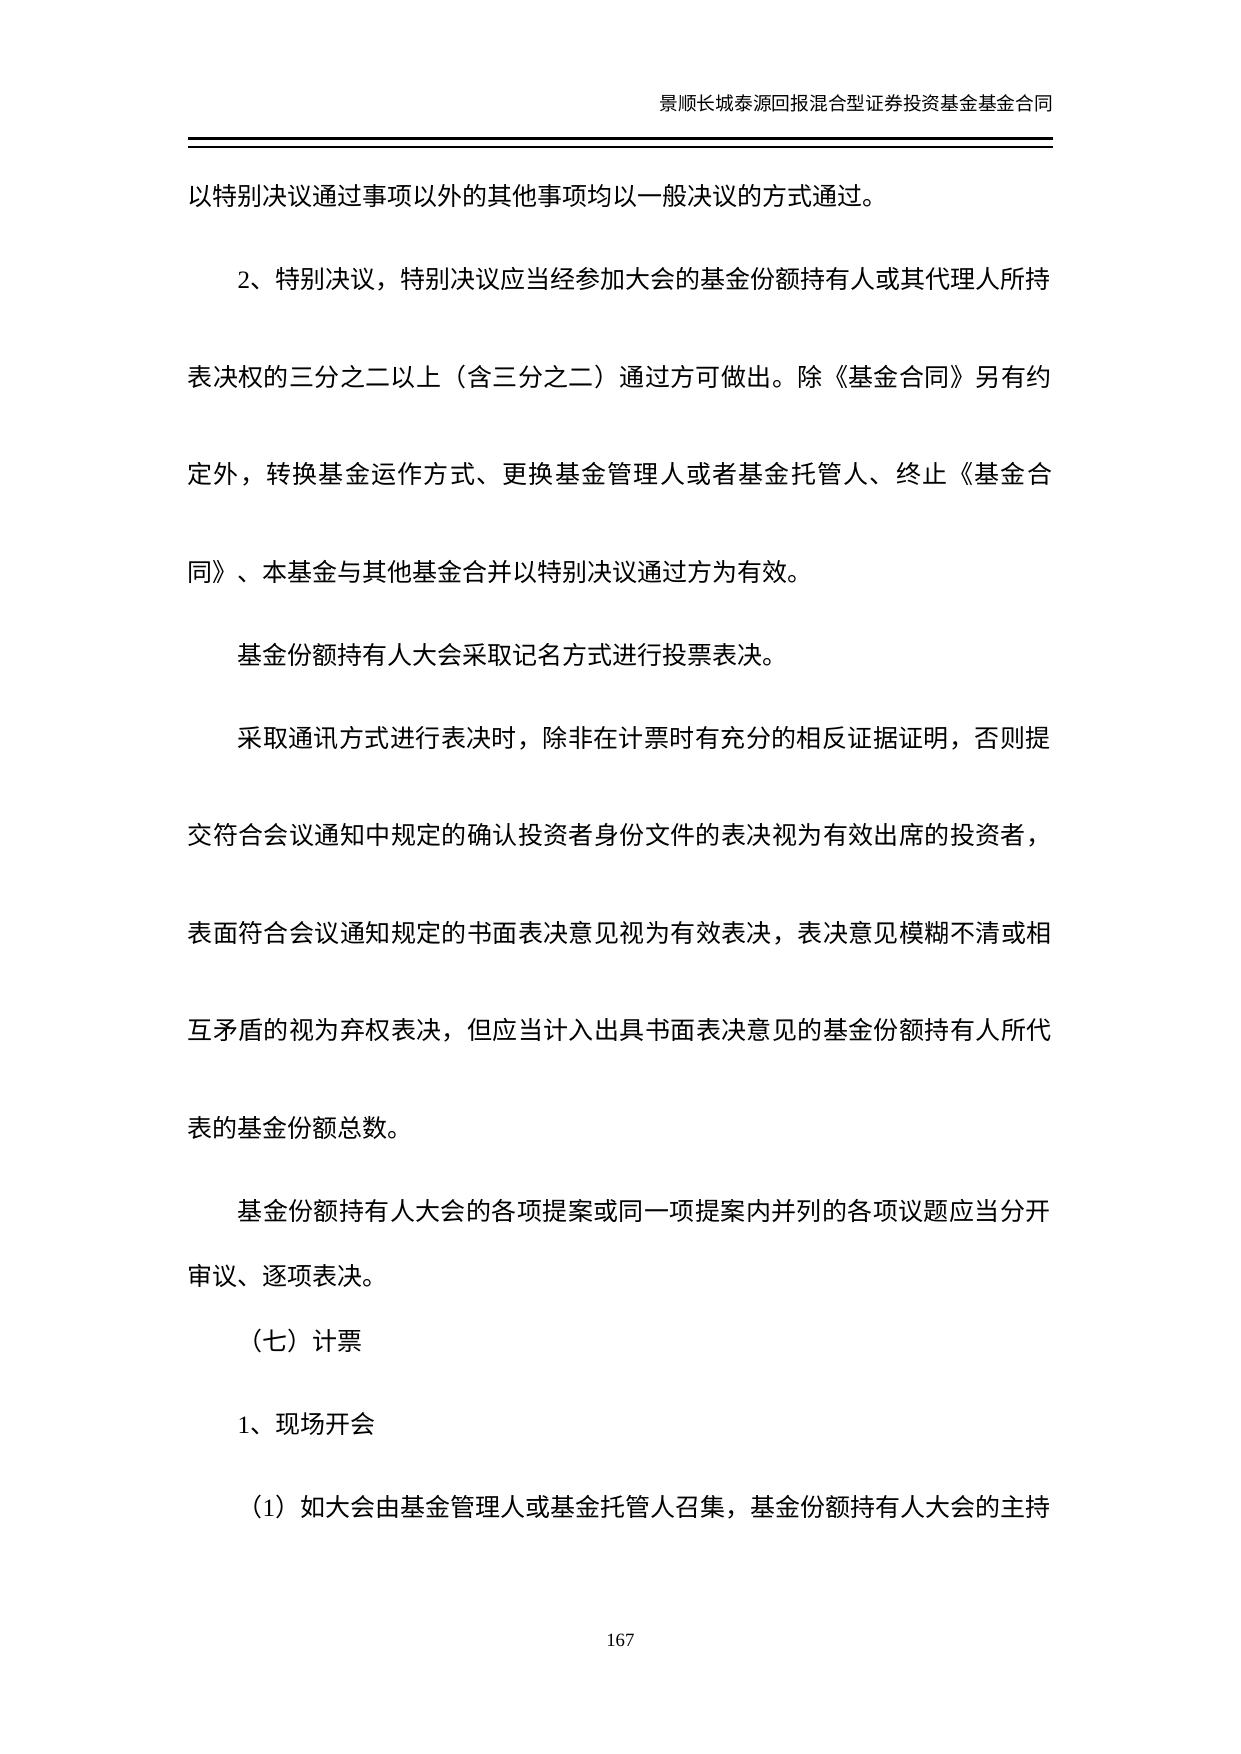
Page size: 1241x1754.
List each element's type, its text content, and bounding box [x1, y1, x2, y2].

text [187, 162, 1053, 227]
text 1、现场开会 [187, 1390, 1053, 1455]
text （七）计票 [187, 1307, 1053, 1372]
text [187, 1473, 1053, 1538]
text 采取通讯方式进行表决时，除非在计票时有充分的相反证据证明，否则提交符合会议通知中规定的确认投资者身份文件的表决视为有效出席的投资者，表面符合会议通知规定的书面表决意见视为有效表决，表决意见模糊不清或相互矛盾的视为弃权表决，但应当计入出具书面表决意见的基金份额持有人所代表的基金份额总数。 [187, 704, 1053, 1159]
text 2、特别决议，特别决议应当经参加大会的基金份额持有人或其代理人所持表决权的三分之二以上（含三分之二）通过方可做出。除《基金合同》另有约定外，转换基金运作方式、更换基金管理人或者基金托管人、终止《基金合同》、本基金与其他基金合并以特别决议通过方为有效。 [187, 245, 1053, 603]
text 基金份额持有人大会的各项提案或同一项提案内并列的各项议题应当分开审议、逐项表决。 [187, 1177, 1053, 1307]
text 基金份额持有人大会采取记名方式进行投票表决。 [187, 621, 1053, 686]
